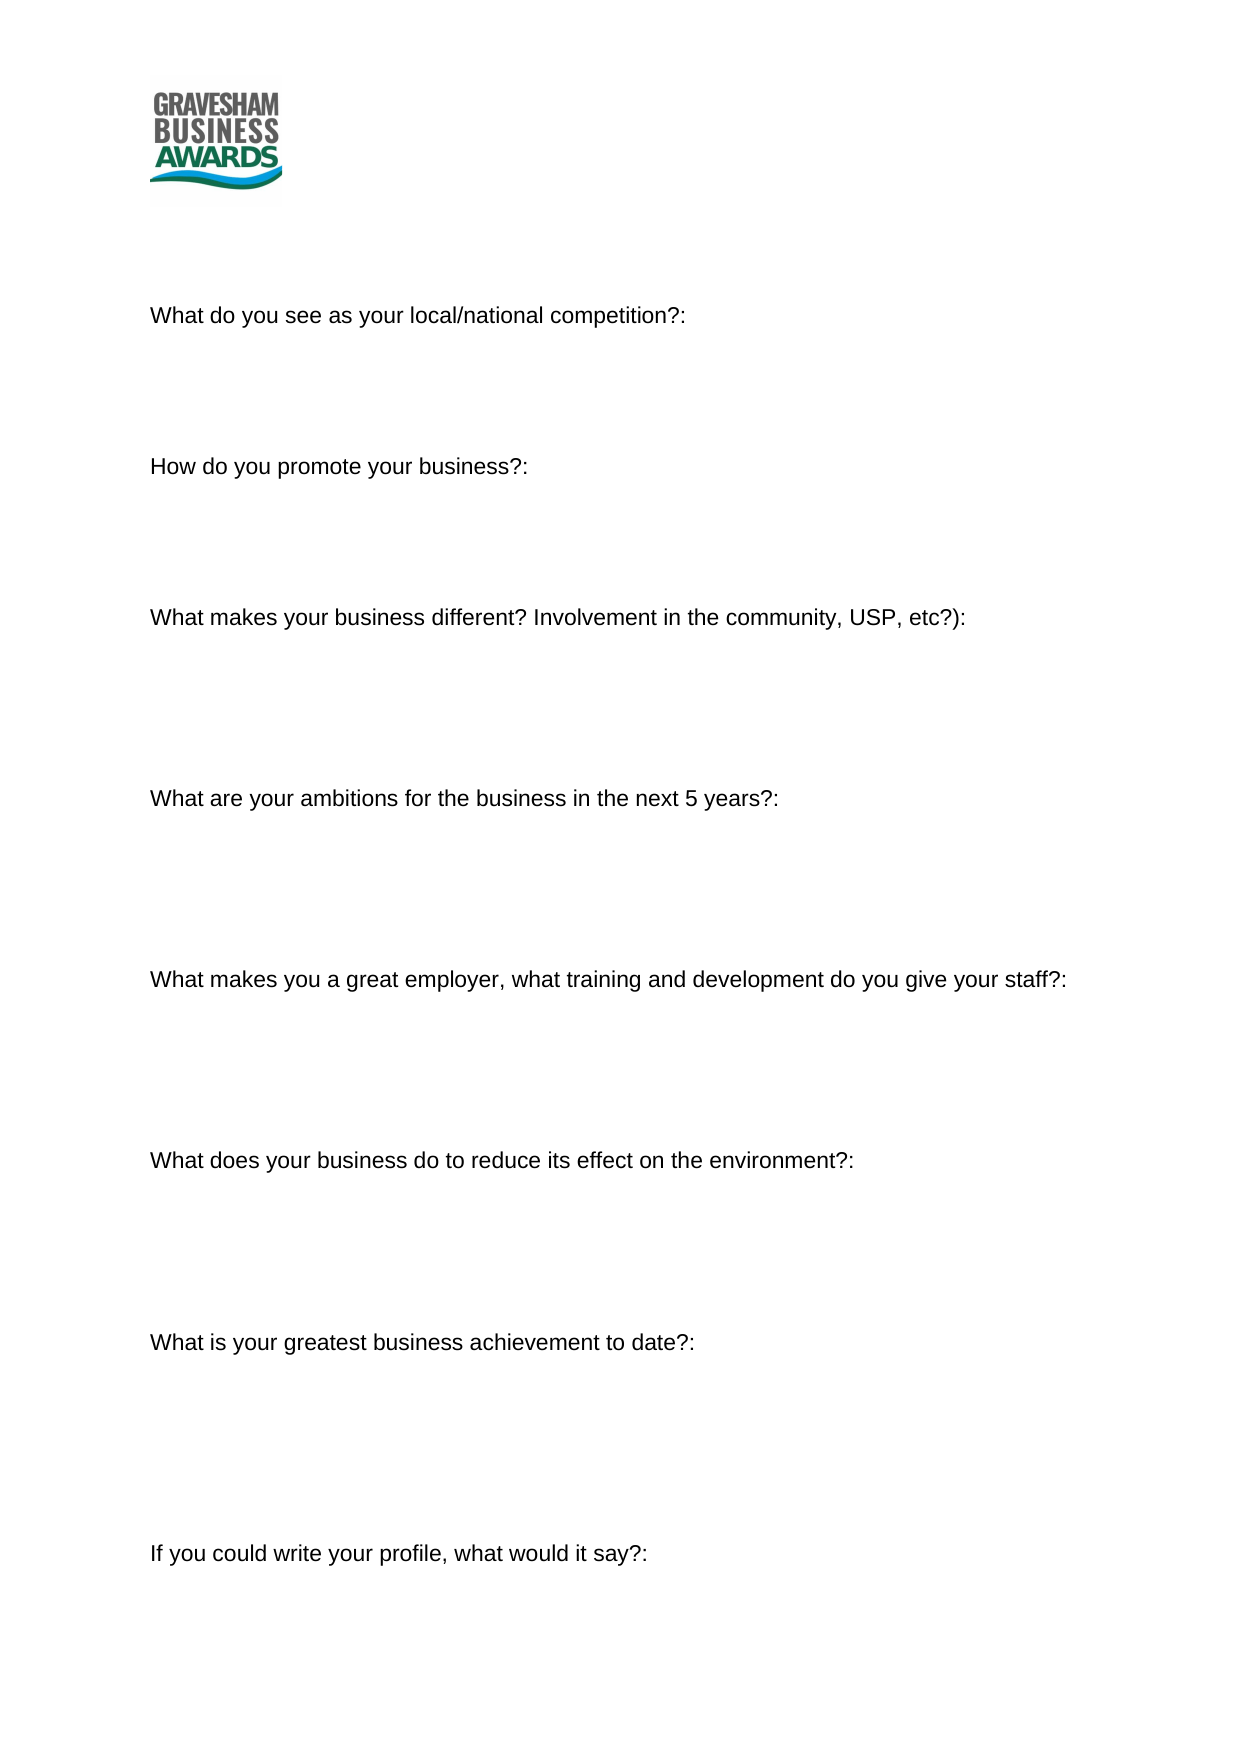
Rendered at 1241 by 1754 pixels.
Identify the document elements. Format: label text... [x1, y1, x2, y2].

text How do you promote your business?: [150, 453, 1090, 479]
text What makes your business different? Involvement in the community, USP, etc?): [150, 604, 1090, 630]
text What makes you a great employer, what training and development do you give your staff?: [150, 966, 1090, 992]
text What does your business do to reduce its effect on the environment?: [150, 1147, 1090, 1174]
text What do you see as your local/national competition?: [150, 302, 1090, 328]
text What is your greatest business achievement to date?: [150, 1329, 1090, 1355]
text What are your ambitions for the business in the next 5 years?: [150, 785, 1090, 811]
picture [150, 75, 283, 207]
text If you could write your profile, what would it say?: [150, 1540, 1090, 1566]
